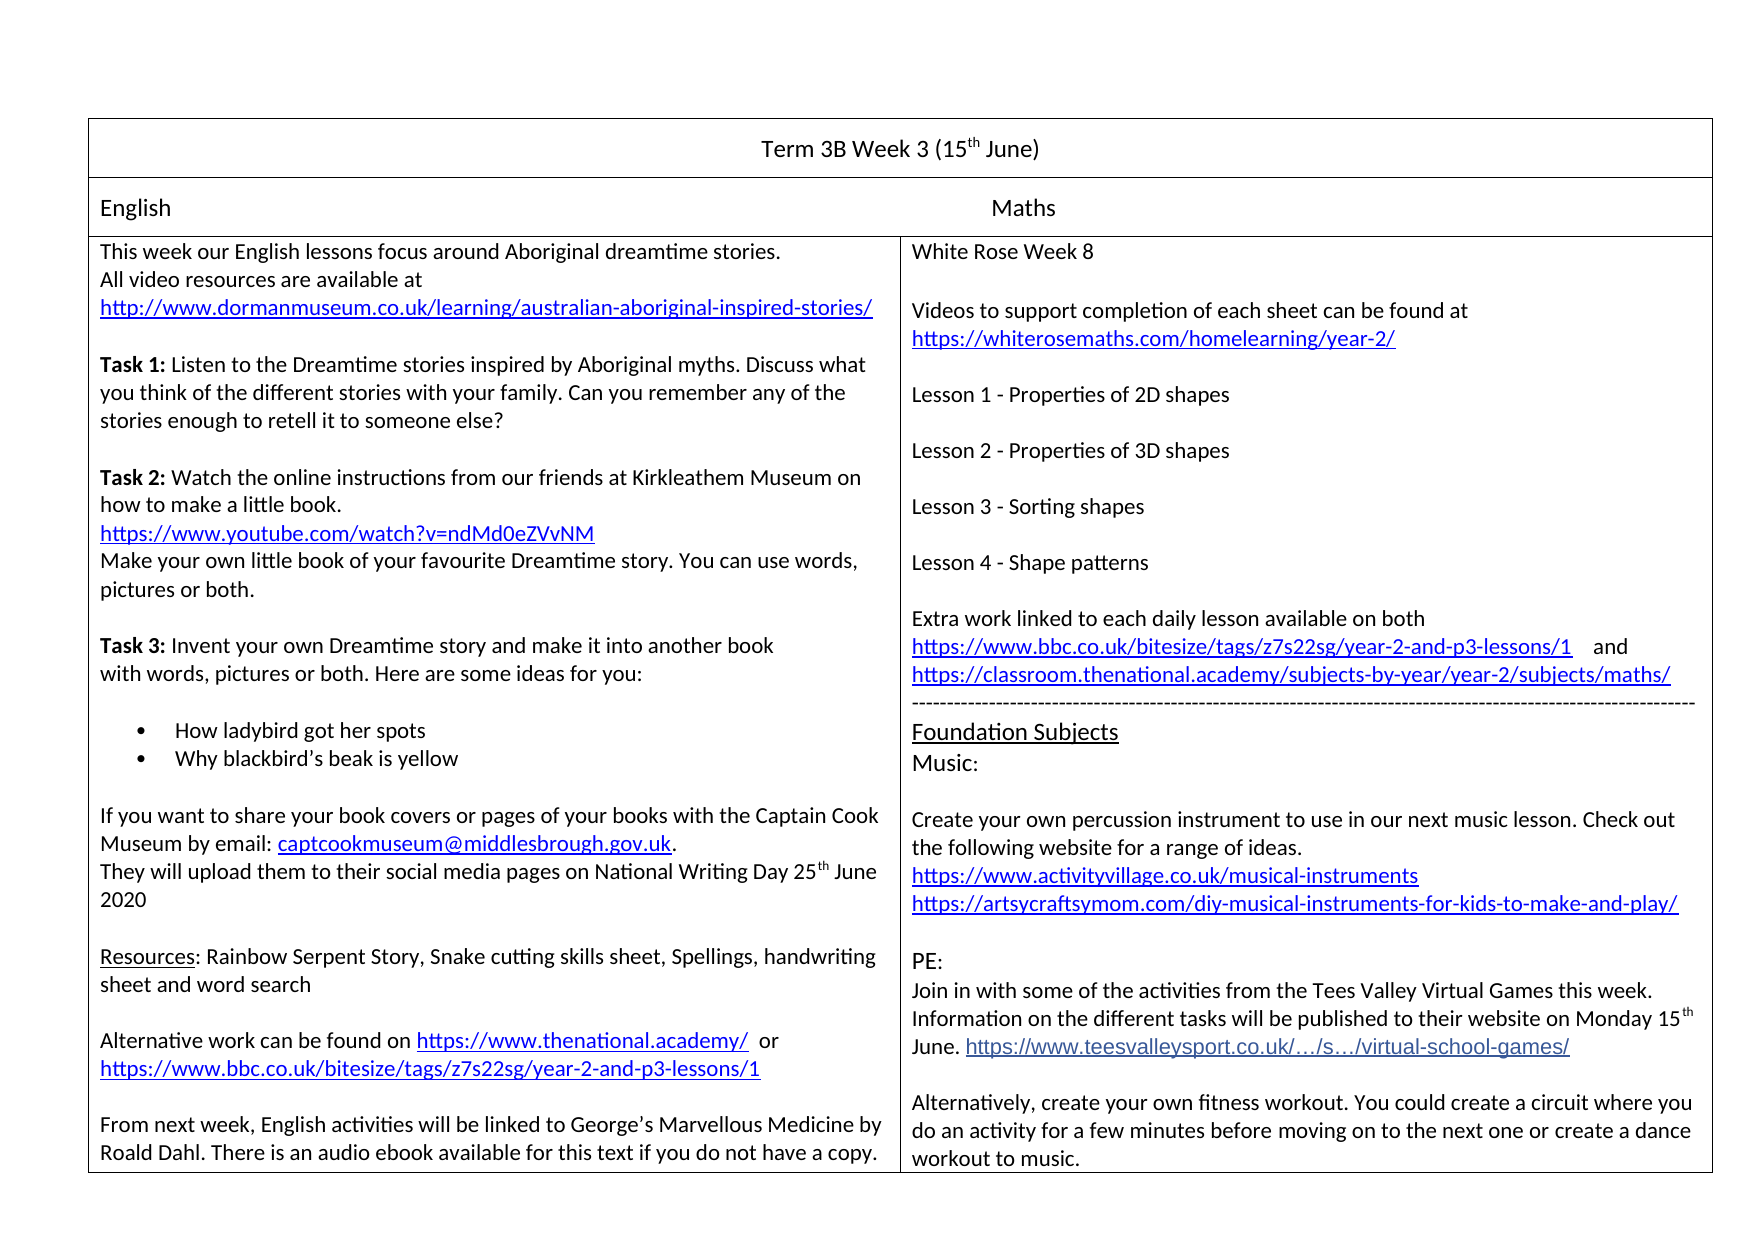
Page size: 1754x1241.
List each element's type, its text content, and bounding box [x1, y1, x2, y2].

table_cell White Rose Week 8 Videos to support completion of each sheet can be found at https://whiterosemaths.com/homelearning/year-2/ Lesson 1 - Properties of 2D shapes Lesson 2 - Properties of 3D shapes Lesson 3 - Sorting shapes Lesson 4 - Shape patterns Extra work linked to each daily lesson available on both https://www.bbc.co.uk/bitesize/tags/z7s22sg/year-2-and-p3-lessons/1 and https://classroom.thenational.academy/subjects-by-year/year-2/subjects/maths/ ---------------------------------------------------------------------------------------------------------------- Foundation Subjects Music: Create your own percussion instrument to use in our next music lesson. Check out the following website for a range of ideas. https://www.activityvillage.co.uk/musical-instruments https://artsycraftsymom.com/diy-musical-instruments-for-kids-to-make-and-play/ PE: Join in with some of the activities from the Tees Valley Virtual Games this week. Information on the different tasks will be published to their website on Monday 15th June. https://www.teesvalleysport.co.uk/…/s…/virtual-school-games/ Alternatively, create your own fitness workout. You could create a circuit where you do an activity for a few minutes before moving on to the next one or create a dance workout to music. [901, 237, 1712, 1172]
table_cell This week our English lessons focus around Aboriginal dreamtime stories. All video resources are available at http://www.dormanmuseum.co.uk/learning/australian-aboriginal-inspired-stories/ Task 1: Listen to the Dreamtime stories inspired by Aboriginal myths. Discuss what you think of the different stories with your family. Can you remember any of the stories enough to retell it to someone else? Task 2: Watch the online instructions from our friends at Kirkleathem Museum on how to make a little book. https://www.youtube.com/watch?v=ndMd0eZVvNM Make your own little book of your favourite Dreamtime story. You can use words, pictures or both. Task 3: Invent your own Dreamtime story and make it into another book with words, pictures or both. Here are some ideas for you: How ladybird got her spots Why blackbird’s beak is yellow If you want to share your book covers or pages of your books with the Captain Cook Museum by email: captcookmuseum@middlesbrough.gov.uk. They will upload them to their social media pages on National Writing Day 25th June 2020 Resources: Rainbow Serpent Story, Snake cutting skills sheet, Spellings, handwriting sheet and word search Alternative work can be found on https://www.thenational.academy/ or https://www.bbc.co.uk/bitesize/tags/z7s22sg/year-2-and-p3-lessons/1 From next week, English activities will be linked to George’s Marvellous Medicine by Roald Dahl. There is an audio ebook available for this text if you do not have a copy. [89, 237, 900, 1172]
table_cell English Maths [89, 178, 1712, 236]
table_header Term 3B Week 3 (15th June) [89, 119, 1712, 177]
